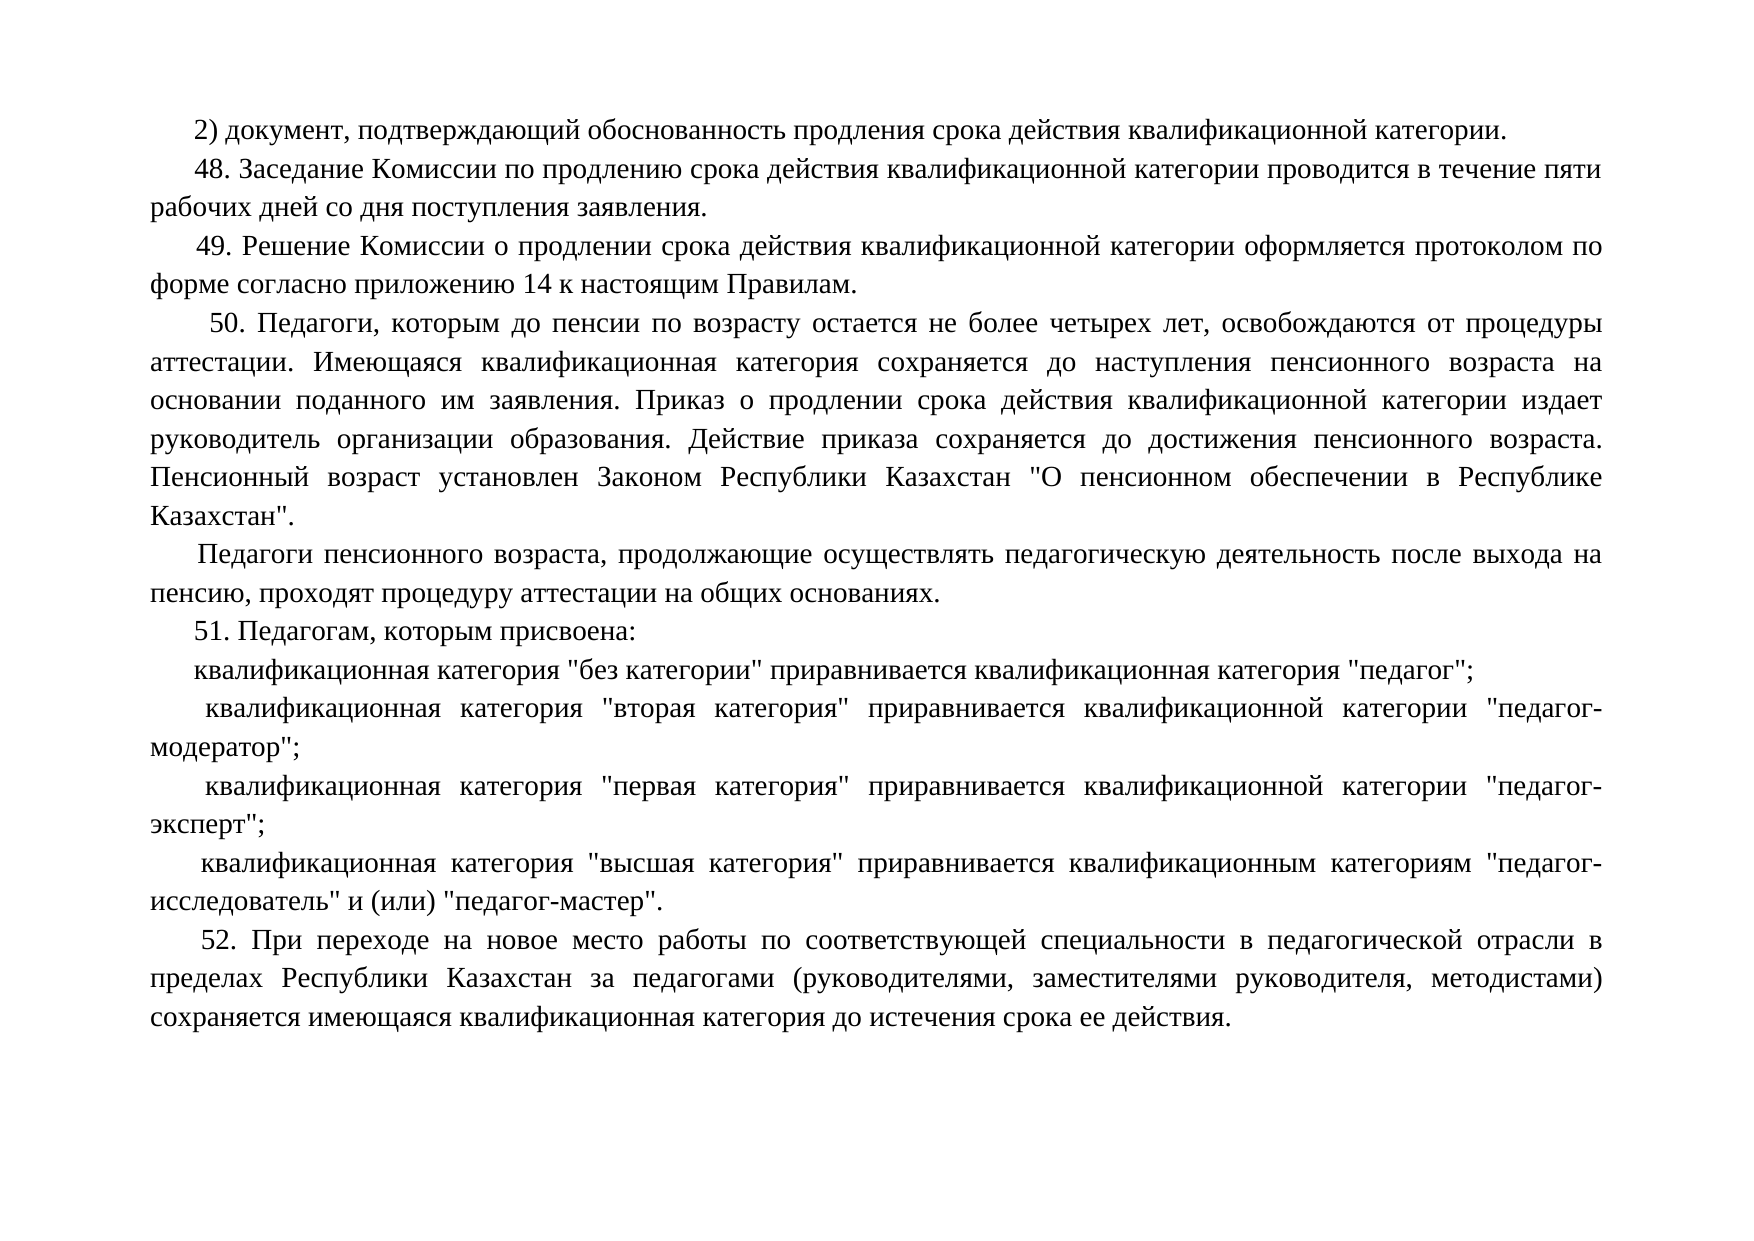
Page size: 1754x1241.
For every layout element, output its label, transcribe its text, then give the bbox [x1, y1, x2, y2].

text квалификационная категория "без категории" приравнивается квалификационная категория "педагог"; [150, 652, 1604, 686]
text 50. Педагоги, которым до пенсии по возрасту остается не более четырех лет, освобождаются от процедуры аттестации. Имеющаяся квалификационная категория сохраняется до наступления пенсионного возраста на основании поданного им заявления. Приказ о продлении срока действия квалификационной категории издает руководитель организации образования. Действие приказа сохраняется до достижения пенсионного возраста. Пенсионный возраст установлен Законом Республики Казахстан "О пенсионном обеспечении в Республике Казахстан". [150, 305, 1604, 531]
text Педагоги пенсионного возраста, продолжающие осуществлять педагогическую деятельность после выхода на пенсию, проходят процедуру аттестации на общих основаниях. [150, 536, 1604, 608]
text 49. Решение Комиссии о продлении срока действия квалификационной категории оформляется протоколом по форме согласно приложению 14 к настоящим Правилам. [150, 228, 1604, 300]
text 52. При переходе на новое место работы по соответствующей специальности в педагогической отрасли в пределах Республики Казахстан за педагогами (руководителями, заместителями руководителя, методистами) сохраняется имеющаяся квалификационная категория до истечения срока ее действия. [150, 922, 1604, 1032]
text 2) документ, подтверждающий обоснованность продления срока действия квалификационной категории. [150, 112, 1604, 146]
text 51. Педагогам, которым присвоена: [150, 613, 1604, 647]
text 48. Заседание Комиссии по продлению срока действия квалификационной категории проводится в течение пяти рабочих дней со дня поступления заявления. [150, 151, 1604, 223]
text квалификационная категория "вторая категория" приравнивается квалификационной категории "педагог-модератор"; [150, 691, 1604, 763]
text квалификационная категория "первая категория" приравнивается квалификационной категории "педагог-эксперт"; [150, 768, 1604, 840]
text квалификационная категория "высшая категория" приравнивается квалификационным категориям "педагог-исследователь" и (или) "педагог-мастер". [150, 845, 1604, 917]
